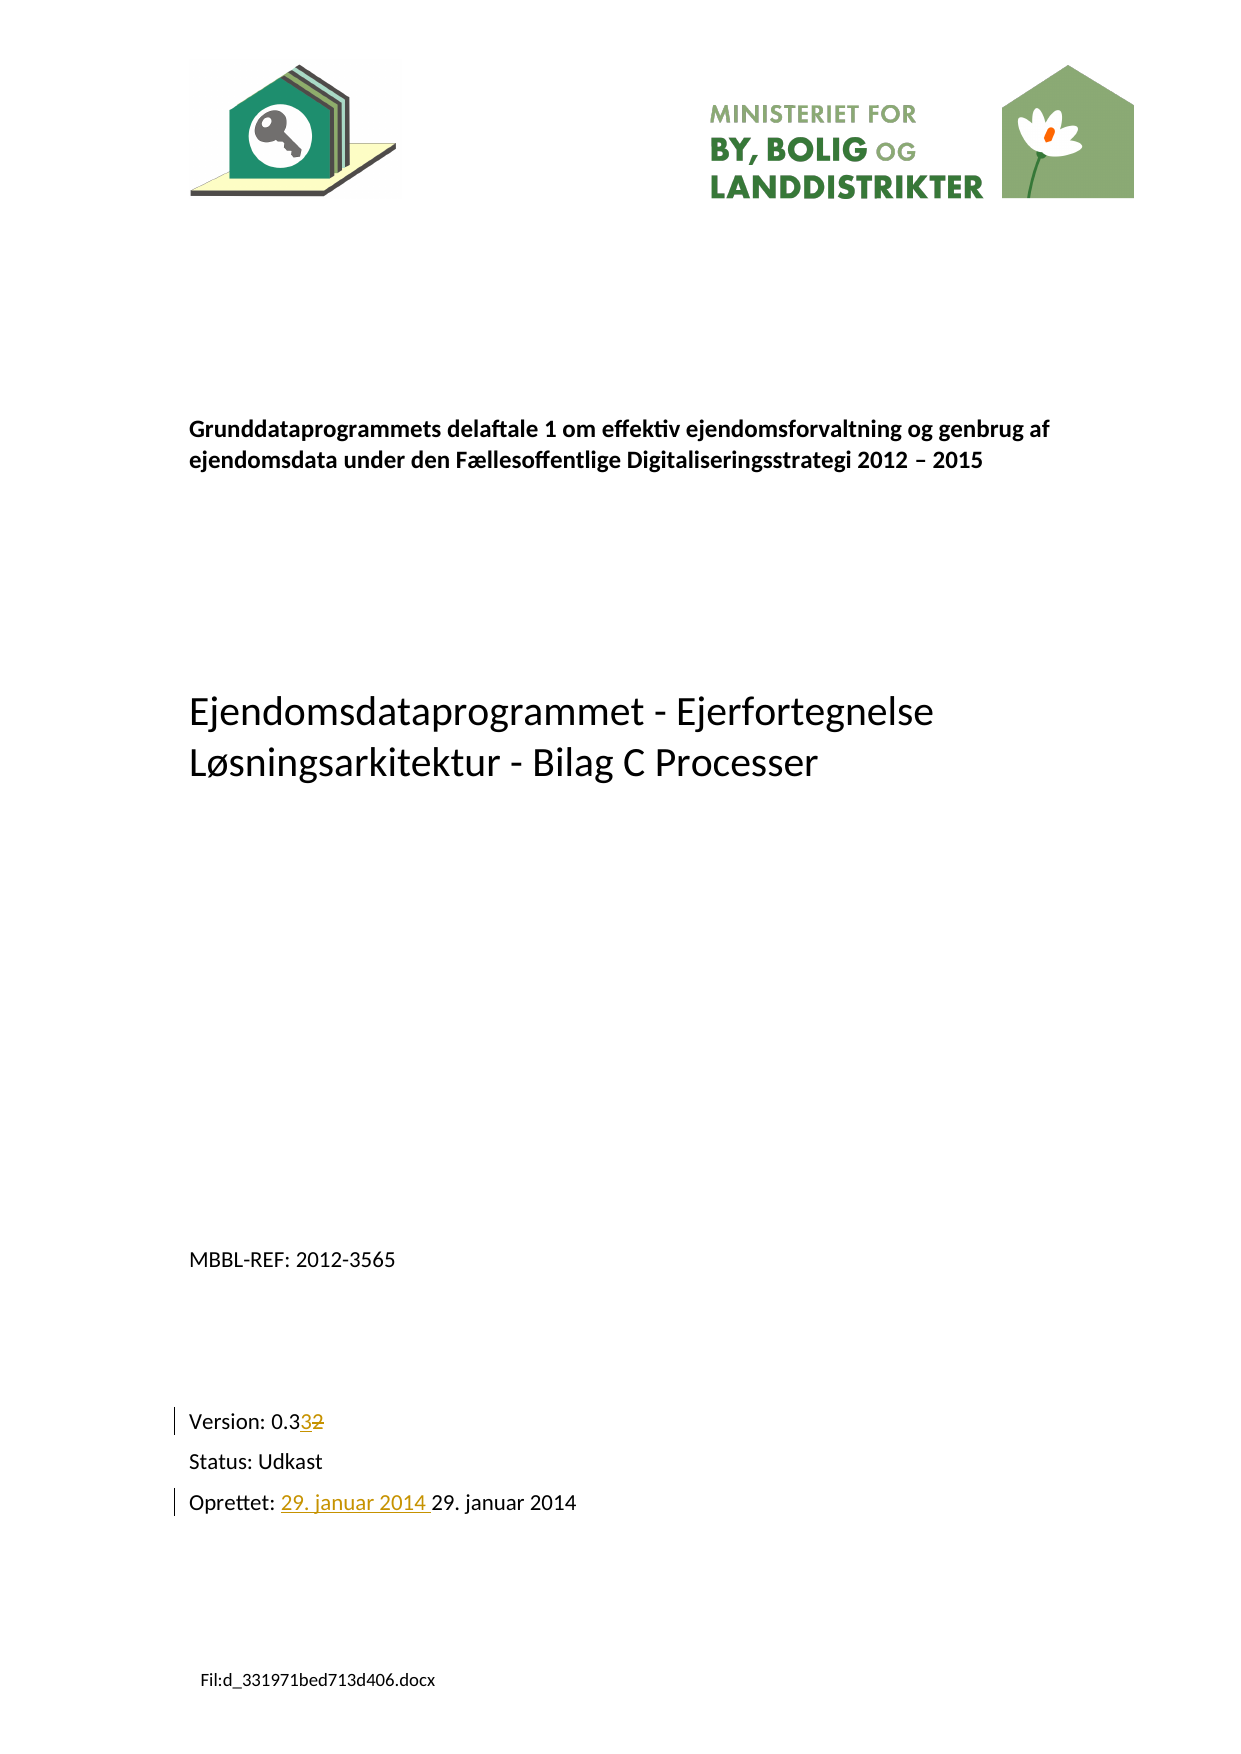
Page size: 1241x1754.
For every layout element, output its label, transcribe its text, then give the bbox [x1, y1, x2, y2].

text Version: 0.3 [189, 1407, 1075, 1435]
picture [188, 59, 403, 199]
text Grunddataprogrammets delaftale 1 om effektiv ejendomsforvaltning og genbrug af ejendomsdata under den Fællesoffentlige Digitaliseringsstrategi 2012 – 2015 [189, 413, 1075, 474]
text Ejendomsdataprogrammet - Ejerfortegnelse Løsningsarkitektur - Bilag C Processer [189, 685, 1075, 786]
text Status: Udkast [189, 1447, 1075, 1475]
text MBBL-REF: 2012-3565 [189, 1245, 1075, 1273]
text Oprettet: [189, 1488, 1075, 1516]
picture [710, 65, 1134, 199]
